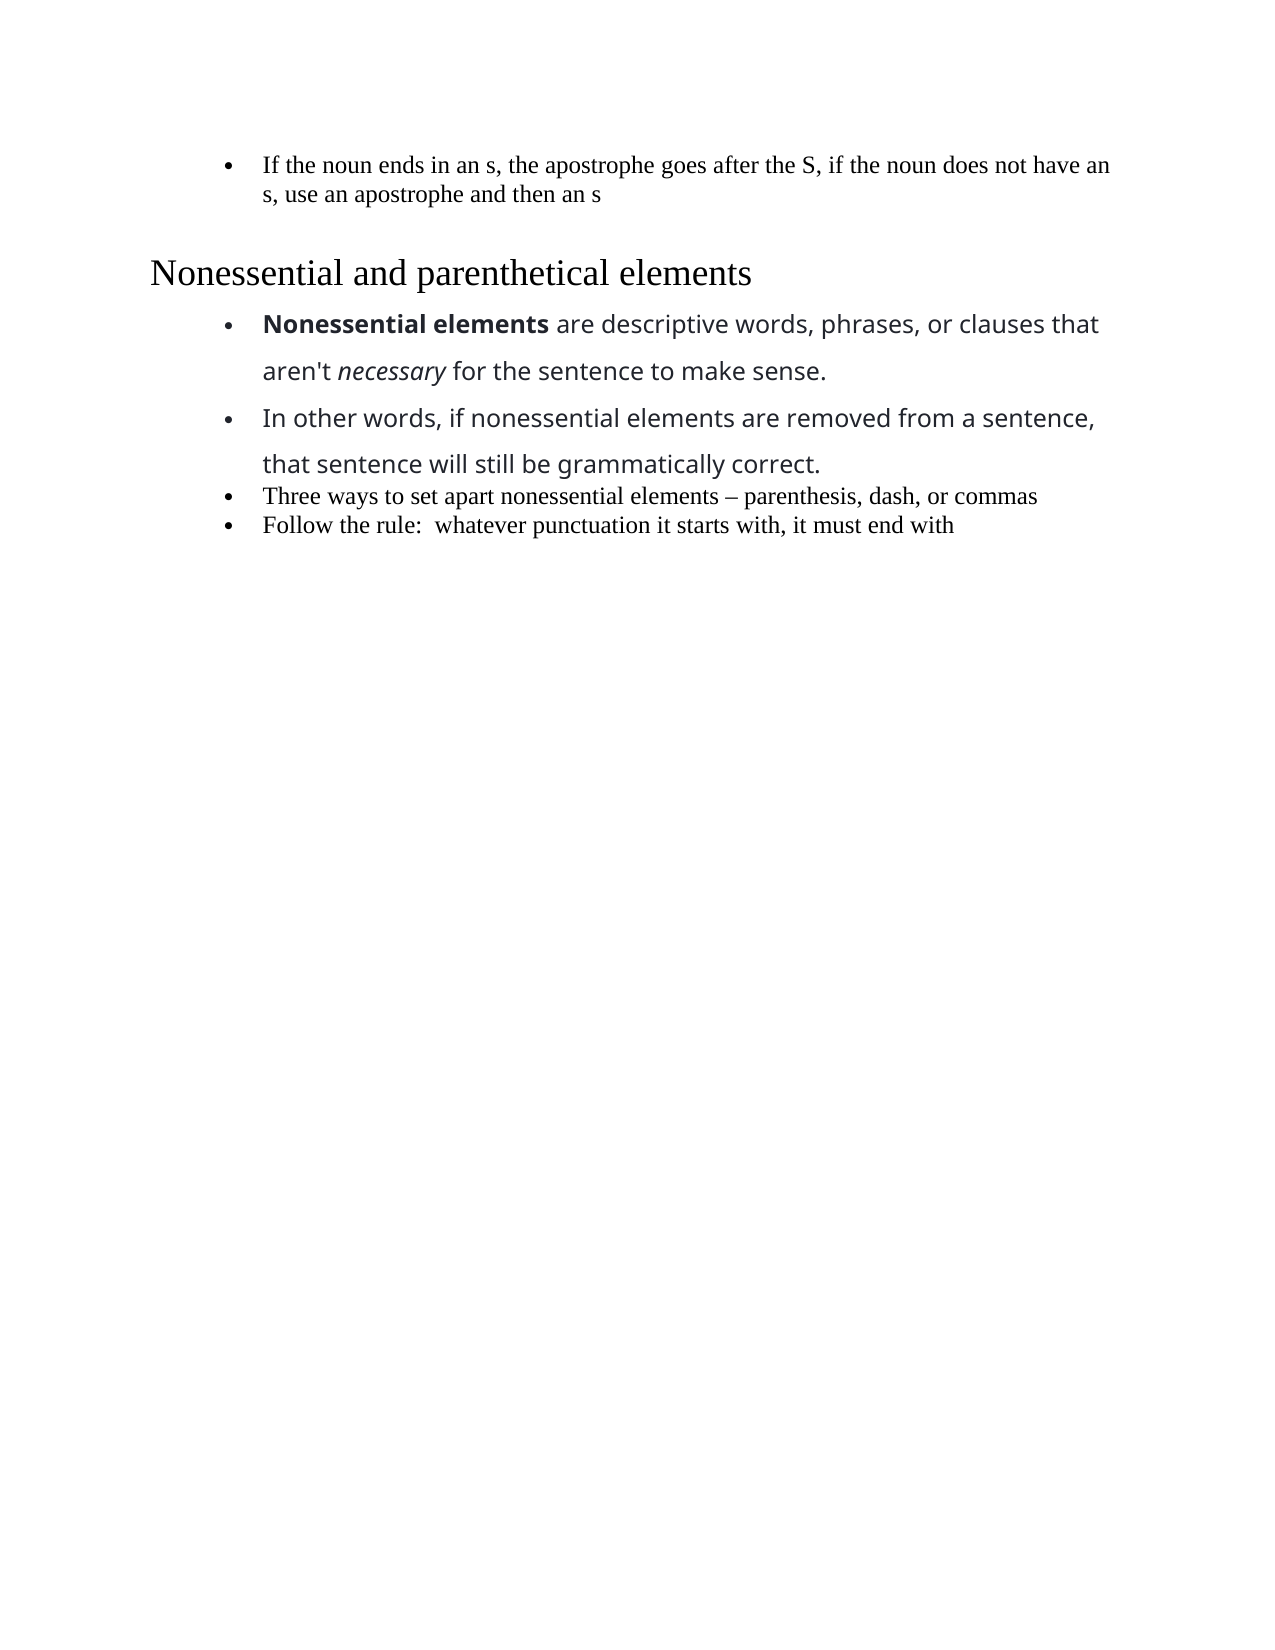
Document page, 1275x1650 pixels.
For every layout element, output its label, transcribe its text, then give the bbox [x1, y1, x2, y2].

list Nonessential and parenthetical elements [150, 251, 1125, 294]
list Three ways to set apart nonessential elements – parenthesis, dash, or commas [225, 481, 1125, 510]
list Follow the rule: whatever punctuation it starts with, it must end with [225, 510, 1125, 539]
list If the noun ends in an s, the apostrophe goes after the S, if the noun does not have an s, use an apostrophe and then an s [225, 150, 1125, 207]
list Nonessential elements are descriptive words, phrases, or clauses that aren't necessary for the sentence to make sense. [225, 294, 1125, 387]
list In other words, if nonessential elements are removed from a sentence, that sentence will still be grammatically correct. [225, 387, 1125, 481]
